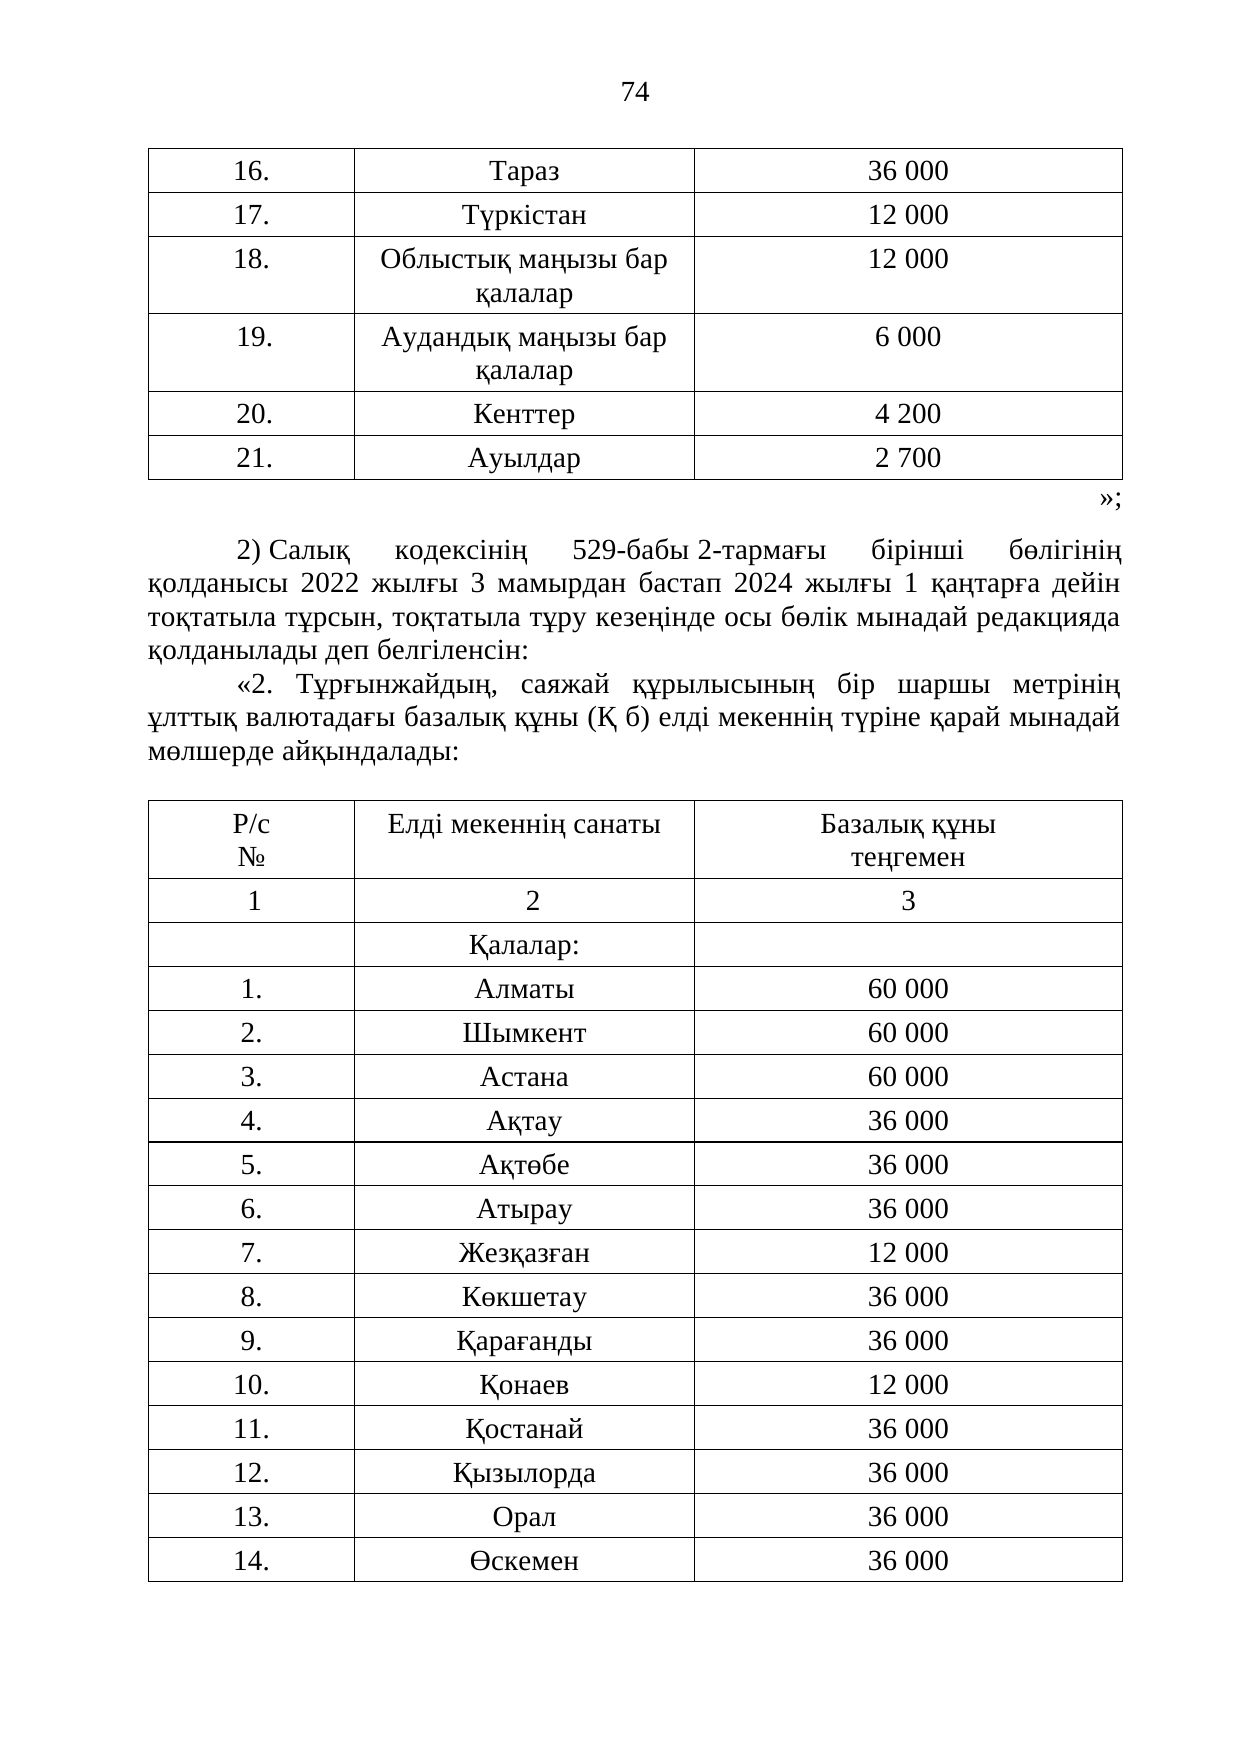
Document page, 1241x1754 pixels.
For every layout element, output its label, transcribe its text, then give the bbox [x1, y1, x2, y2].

table_cell 36 000 [695, 1274, 1122, 1317]
table_cell 2. [149, 1011, 354, 1053]
table_cell 17. [149, 193, 354, 236]
list 2) Салық кодексінің 529-бабы 2-тармағы бірінші бөлігінің қолданысы 2022 жылғы 3 мамырдан бастап 2024 жылғы 1 қаңтарға дейін тоқтатыла тұрсын, тоқтатыла тұру кезеңінде осы бөлік мынадай редакцияда қолданылады деп белгіленсін: [148, 532, 1122, 666]
table_cell Ақтөбе [355, 1143, 694, 1185]
table_cell 3 [695, 879, 1122, 922]
table_cell 36 000 [695, 1494, 1122, 1537]
table_cell Аудандық маңызы бар қалалар [355, 314, 694, 391]
table_cell 2 [355, 879, 694, 922]
table_cell 1. [149, 967, 354, 1009]
table_cell Кенттер [355, 392, 694, 434]
table_cell Қызылорда [355, 1450, 694, 1493]
table_cell 36 000 [695, 149, 1122, 192]
table_cell 13. [149, 1494, 354, 1537]
table_cell 36 000 [695, 1406, 1122, 1449]
table_header Р/с № [149, 801, 354, 878]
table_cell Облыстық маңызы бар қалалар [355, 237, 694, 313]
table_cell 21. [149, 436, 354, 478]
table_cell Қарағанды [355, 1318, 694, 1361]
table_cell 18. [149, 237, 354, 313]
table_cell 36 000 [695, 1143, 1122, 1185]
table_cell [695, 923, 1122, 966]
table_cell 12 000 [695, 237, 1122, 313]
table_cell 36 000 [695, 1099, 1122, 1141]
table_cell 3. [149, 1055, 354, 1097]
text »; [148, 480, 1122, 513]
table_cell 1 [149, 879, 354, 922]
table_cell Астана [355, 1055, 694, 1097]
table_header Базалық құны теңгемен [695, 801, 1122, 878]
table_cell 12. [149, 1450, 354, 1493]
table_cell 16. [149, 149, 354, 192]
table_cell 4. [149, 1099, 354, 1141]
table_cell Шымкент [355, 1011, 694, 1053]
table_cell 10. [149, 1362, 354, 1405]
table_cell 2 700 [695, 436, 1122, 478]
table_cell 19. [149, 314, 354, 391]
table_cell 20. [149, 392, 354, 434]
table_cell 36 000 [695, 1318, 1122, 1361]
table_cell 11. [149, 1406, 354, 1449]
table_cell 36 000 [695, 1186, 1122, 1229]
table_cell 12 000 [695, 1362, 1122, 1405]
table_cell 60 000 [695, 1055, 1122, 1097]
table_cell Қостанай [355, 1406, 694, 1449]
table_cell Түркістан [355, 193, 694, 236]
table_cell 36 000 [695, 1450, 1122, 1493]
table_cell Ауылдар [355, 436, 694, 478]
table_cell 8. [149, 1274, 354, 1317]
table_cell 12 000 [695, 193, 1122, 236]
table_cell Қонаев [355, 1362, 694, 1405]
table_cell [149, 923, 354, 966]
table_cell 60 000 [695, 1011, 1122, 1053]
table_cell Ақтау [355, 1099, 694, 1141]
table_cell 4 200 [695, 392, 1122, 434]
table_cell Жезқазған [355, 1230, 694, 1273]
table_cell Өскемен [355, 1538, 694, 1581]
table_cell 9. [149, 1318, 354, 1361]
table_cell Атырау [355, 1186, 694, 1229]
table_cell 6 000 [695, 314, 1122, 391]
table_cell Орал [355, 1494, 694, 1537]
table_cell Алматы [355, 967, 694, 1009]
table_cell 36 000 [695, 1538, 1122, 1581]
table_cell 12 000 [695, 1230, 1122, 1273]
table_cell Тараз [355, 149, 694, 192]
text «2. Тұрғынжайдың, саяжай құрылысының бір шаршы метрінің ұлттық валютадағы базалық құны (Қ б) елді мекеннің түріне қарай мынадай мөлшерде айқындалады: [148, 666, 1122, 767]
table_cell Қалалар: [355, 923, 694, 966]
table_cell 7. [149, 1230, 354, 1273]
table_cell 6. [149, 1186, 354, 1229]
table_cell 60 000 [695, 967, 1122, 1009]
table_header Елді мекеннің санаты [355, 801, 694, 878]
table_cell 14. [149, 1538, 354, 1581]
table_cell 5. [149, 1143, 354, 1185]
table_cell Көкшетау [355, 1274, 694, 1317]
